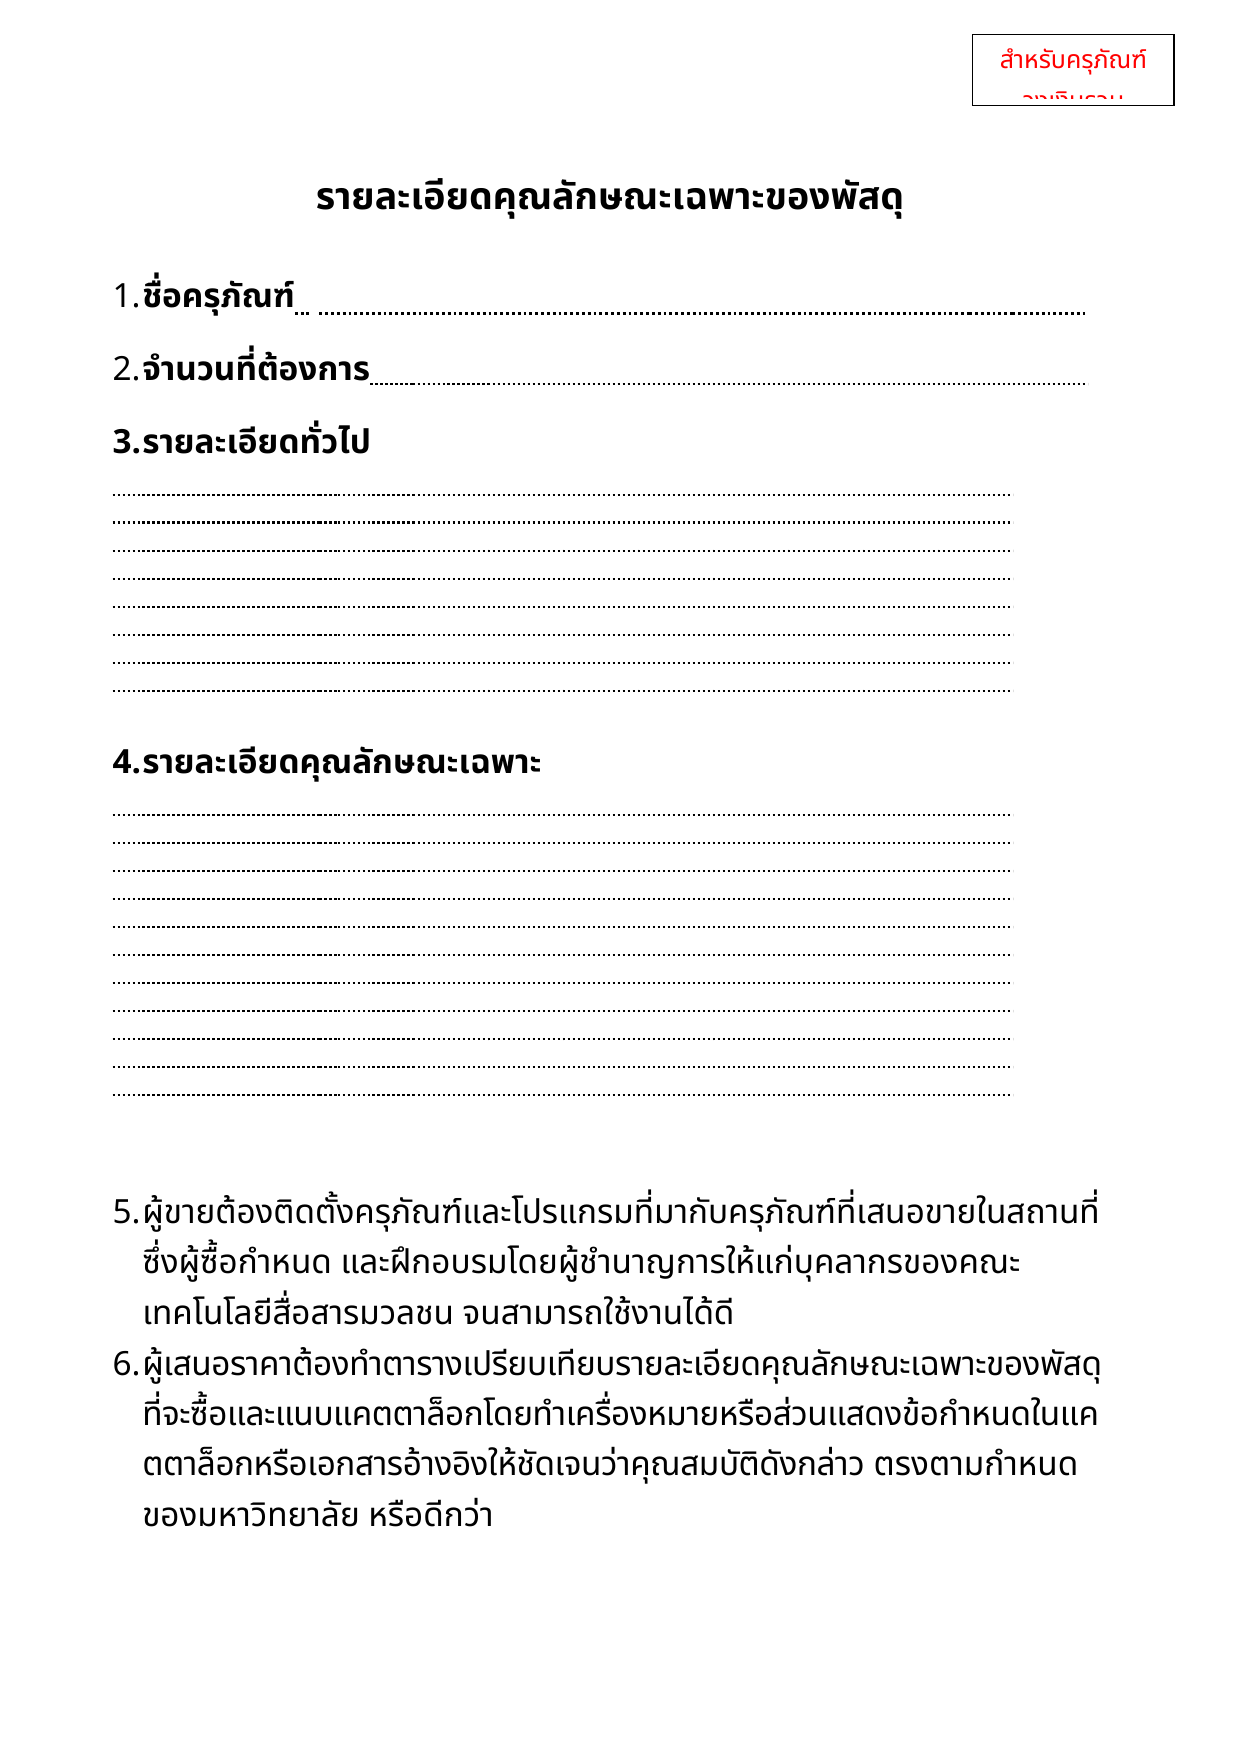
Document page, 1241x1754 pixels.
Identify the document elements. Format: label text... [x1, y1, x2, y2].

list จำนวนที่ต้องการ [112, 345, 1107, 395]
list ชื่อครุภัณฑ์ [112, 271, 1107, 322]
list รายละเอียดทั่วไป [112, 418, 1107, 469]
list ผู้เสนอราคาต้องทำตารางเปรียบเทียบรายละเอียดคุณลักษณะเฉพาะของพัสดุที่จะซื้อและแนบแคตตาล็อกโดยทำเครื่องหมายหรือส่วนแสดงข้อกำหนดในแคตตาล็อกหรือเอกสารอ้างอิงให้ชัดเจนว่าคุณสมบัติดังกล่าว ตรงตามกำหนดของมหาวิทยาลัย หรือดีกว่า [112, 1339, 1107, 1541]
text รายละเอียดคุณลักษณะเฉพาะของพัสดุ [112, 169, 1107, 226]
list ผู้ขายต้องติดตั้งครุภัณฑ์และโปรแกรมที่มากับครุภัณฑ์ที่เสนอขายในสถานที่ ซึ่งผู้ซื้อกำหนด และฝึกอบรมโดยผู้ชำนาญการให้แก่บุคลากรของคณะเทคโนโลยีสื่อสารมวลชน จนสามารถใช้งานได้ดี [112, 1188, 1107, 1339]
list รายละเอียดคุณลักษณะเฉพาะ [112, 738, 1107, 789]
